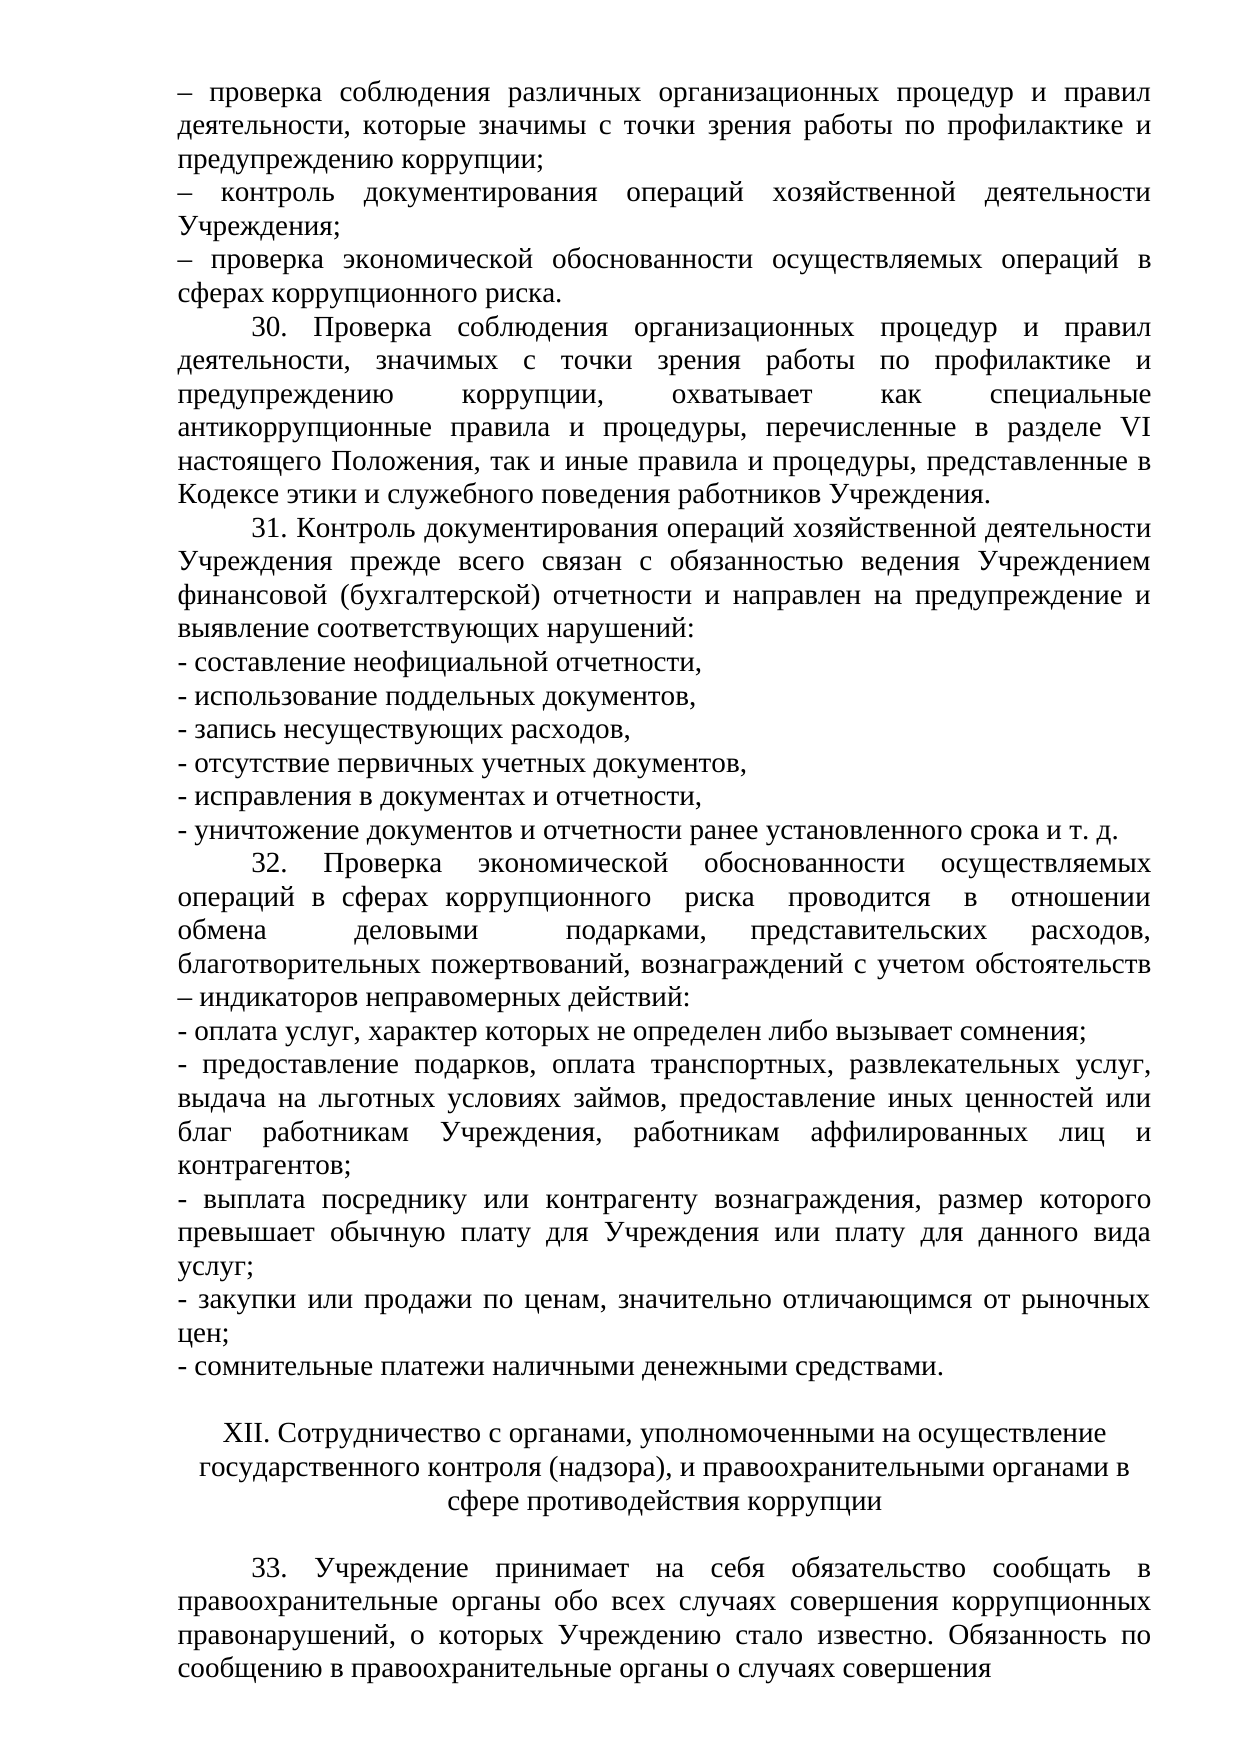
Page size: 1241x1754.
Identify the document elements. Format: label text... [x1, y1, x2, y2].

text - закупки или продажи по ценам, значительно отличающимся от рыночных цен; [177, 1281, 1152, 1348]
text - сомнительные платежи наличными денежными средствами. [177, 1348, 1152, 1382]
text – проверка соблюдения различных организационных процедур и правил деятельности, которые значимы с точки зрения работы по профилактике и предупреждению коррупции; [177, 74, 1152, 174]
text - запись несуществующих расходов, [177, 711, 1152, 745]
text 33. Учреждение принимает на себя обязательство сообщать в правоохранительные органы обо всех случаях совершения коррупционных правонарушений, о которых Учреждению стало известно. Обязанность по сообщению в правоохранительные органы о случаях совершения [177, 1550, 1152, 1684]
text - отсутствие первичных учетных документов, [177, 745, 1152, 778]
text государственного контроля (надзора), и правоохранительными органами в сфере противодействия коррупции [177, 1449, 1152, 1516]
text XII. Сотрудничество с органами, уполномоченными на осуществление [177, 1416, 1152, 1449]
text - выплата посреднику или контрагенту вознаграждения, размер которого превышает обычную плату для Учреждения или плату для данного вида услуг; [177, 1181, 1152, 1281]
text - исправления в документах и отчетности, [177, 778, 1152, 812]
text - оплата услуг, характер которых не определен либо вызывает сомнения; [177, 1013, 1152, 1047]
text 31. Контроль документирования операций хозяйственной деятельности Учреждения прежде всего связан с обязанностью ведения Учреждением финансовой (бухгалтерской) отчетности и направлен на предупреждение и выявление соответствующих нарушений: [177, 510, 1152, 644]
text - составление неофициальной отчетности, [177, 644, 1152, 678]
text 30. Проверка соблюдения организационных процедур и правил деятельности, значимых с точки зрения работы по профилактике и предупреждению коррупции, охватывает как специальные антикоррупционные правила и процедуры, перечисленные в разделе VI настоящего Положения, так и иные правила и процедуры, представленные в Кодексе этики и служебного поведения работников Учреждения. [177, 309, 1152, 510]
text - предоставление подарков, оплата транспортных, развлекательных услуг, выдача на льготных условиях займов, предоставление иных ценностей или благ работникам Учреждения, работникам аффилированных лиц и контрагентов; [177, 1047, 1152, 1181]
text – проверка экономической обоснованности осуществляемых операций в сферах коррупционного риска. [177, 242, 1152, 309]
text – контроль документирования операций хозяйственной деятельности Учреждения; [177, 174, 1152, 242]
text 32. Проверка экономической обоснованности осуществляемых операций в сферах коррупционного риска проводится в отношении обмена деловыми подарками, представительских расходов, благотворительных пожертвований, вознаграждений с учетом обстоятельств – индикаторов неправомерных действий: [177, 845, 1152, 1013]
text - уничтожение документов и отчетности ранее установленного срока и т. д. [177, 812, 1152, 845]
text - использование поддельных документов, [177, 678, 1152, 711]
